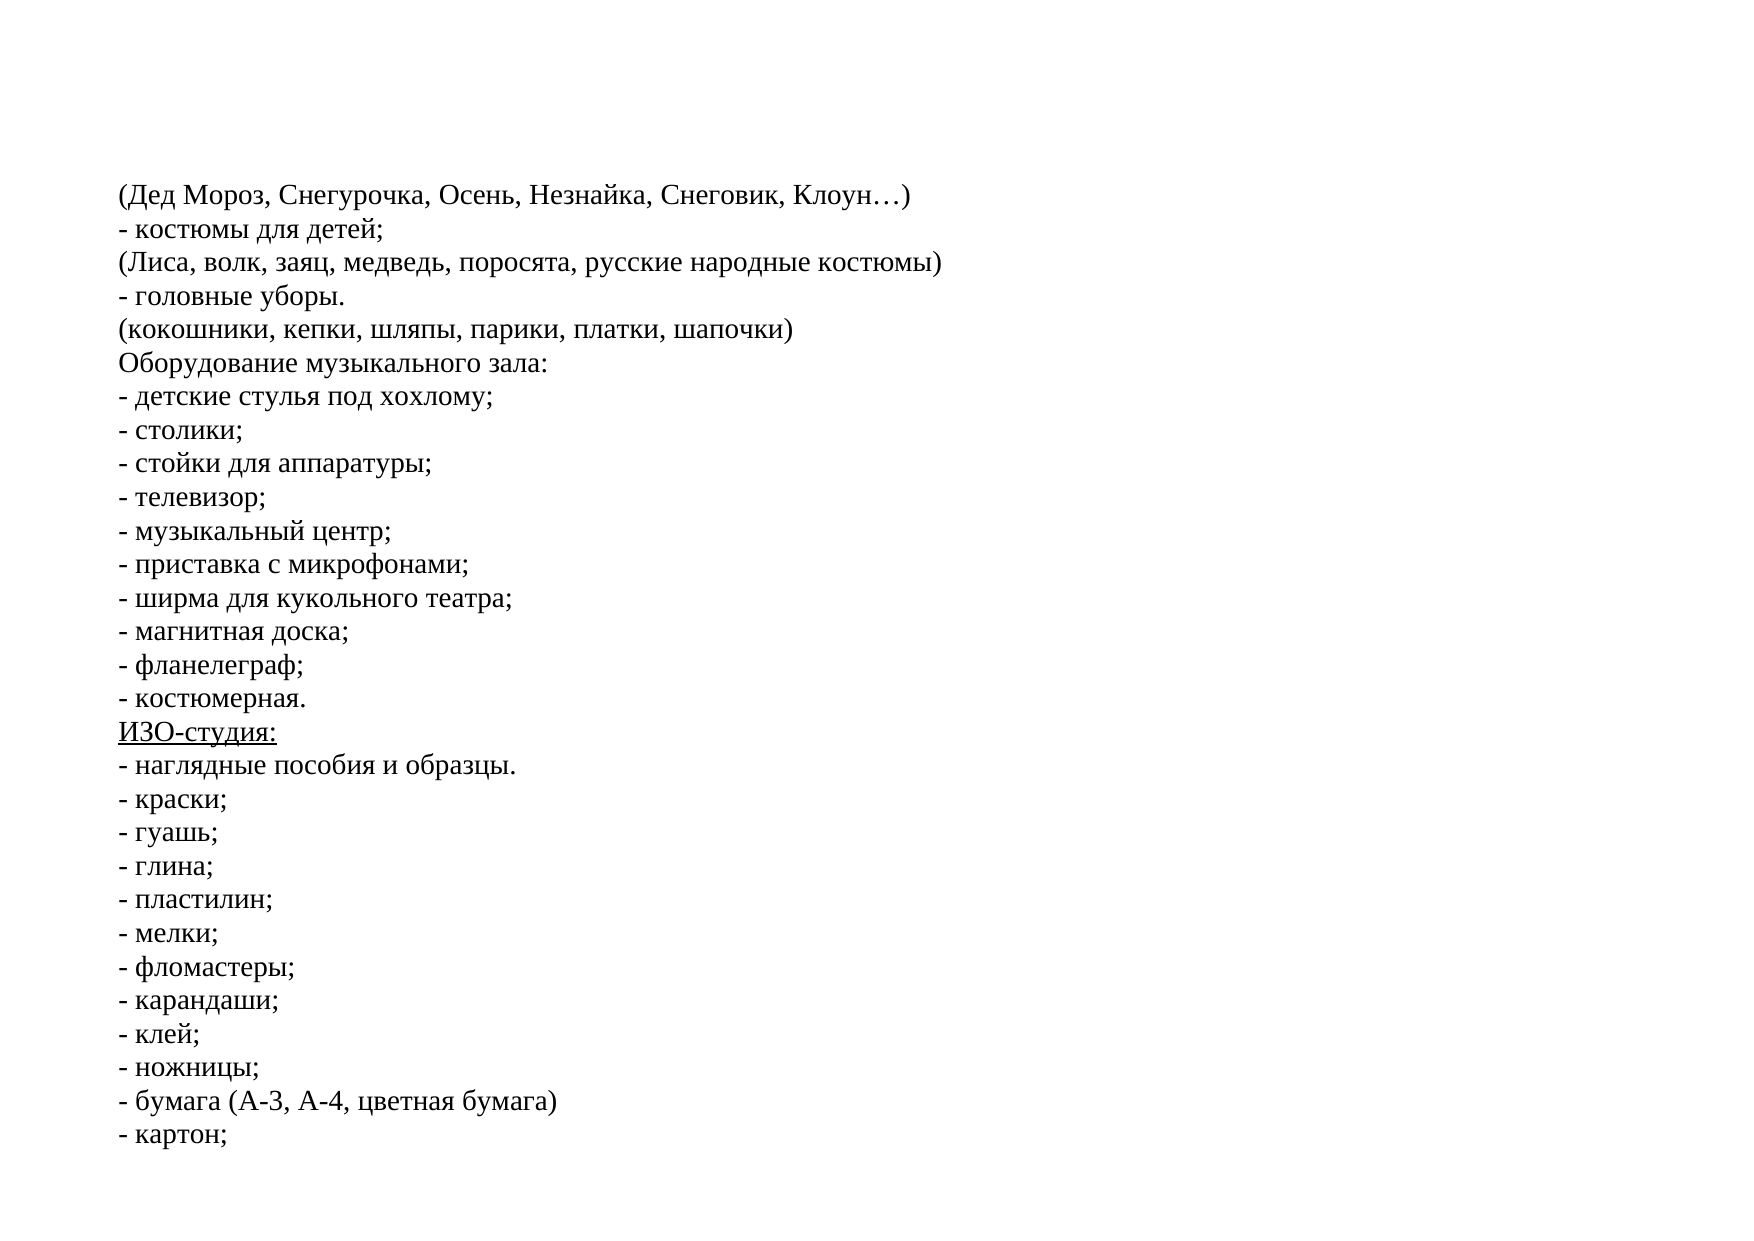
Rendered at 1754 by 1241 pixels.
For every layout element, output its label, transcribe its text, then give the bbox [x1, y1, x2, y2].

text - мелки; [118, 915, 1636, 949]
text (кокошники, кепки, шляпы, парики, платки, шапочки) [118, 311, 1636, 345]
text - бумага (А-3, А-4, цветная бумага) [118, 1083, 1636, 1116]
text - стойки для аппаратуры; [118, 446, 1636, 479]
text - столики; [118, 412, 1636, 446]
text ИЗО-студия: [118, 714, 1636, 747]
text - картон; [118, 1116, 1636, 1150]
text - магнитная доска; [118, 613, 1636, 647]
text - приставка с микрофонами; [118, 546, 1636, 580]
text (Лиса, волк, заяц, медведь, поросята, русские народные костюмы) [118, 244, 1636, 278]
text - гуашь; [118, 814, 1636, 848]
text - наглядные пособия и образцы. [118, 747, 1636, 781]
text - детские стулья под хохлому; [118, 378, 1636, 412]
text - телевизор; [118, 479, 1636, 513]
text - костюмы для детей; [118, 211, 1636, 244]
text - костюмерная. [118, 680, 1636, 714]
text - краски; [118, 781, 1636, 814]
text (Дед Мороз, Снегурочка, Осень, Незнайка, Снеговик, Клоун…) [118, 177, 1636, 211]
text - ножницы; [118, 1049, 1636, 1083]
text - карандаши; [118, 982, 1636, 1016]
text - ширма для кукольного театра; [118, 580, 1636, 613]
text - фломастеры; [118, 949, 1636, 982]
text Оборудование музыкального зала: [118, 345, 1636, 378]
text - глина; [118, 848, 1636, 882]
text - музыкальный центр; [118, 513, 1636, 546]
text - фланелеграф; [118, 647, 1636, 680]
text - пластилин; [118, 882, 1636, 915]
text - головные уборы. [118, 278, 1636, 311]
text - клей; [118, 1016, 1636, 1049]
